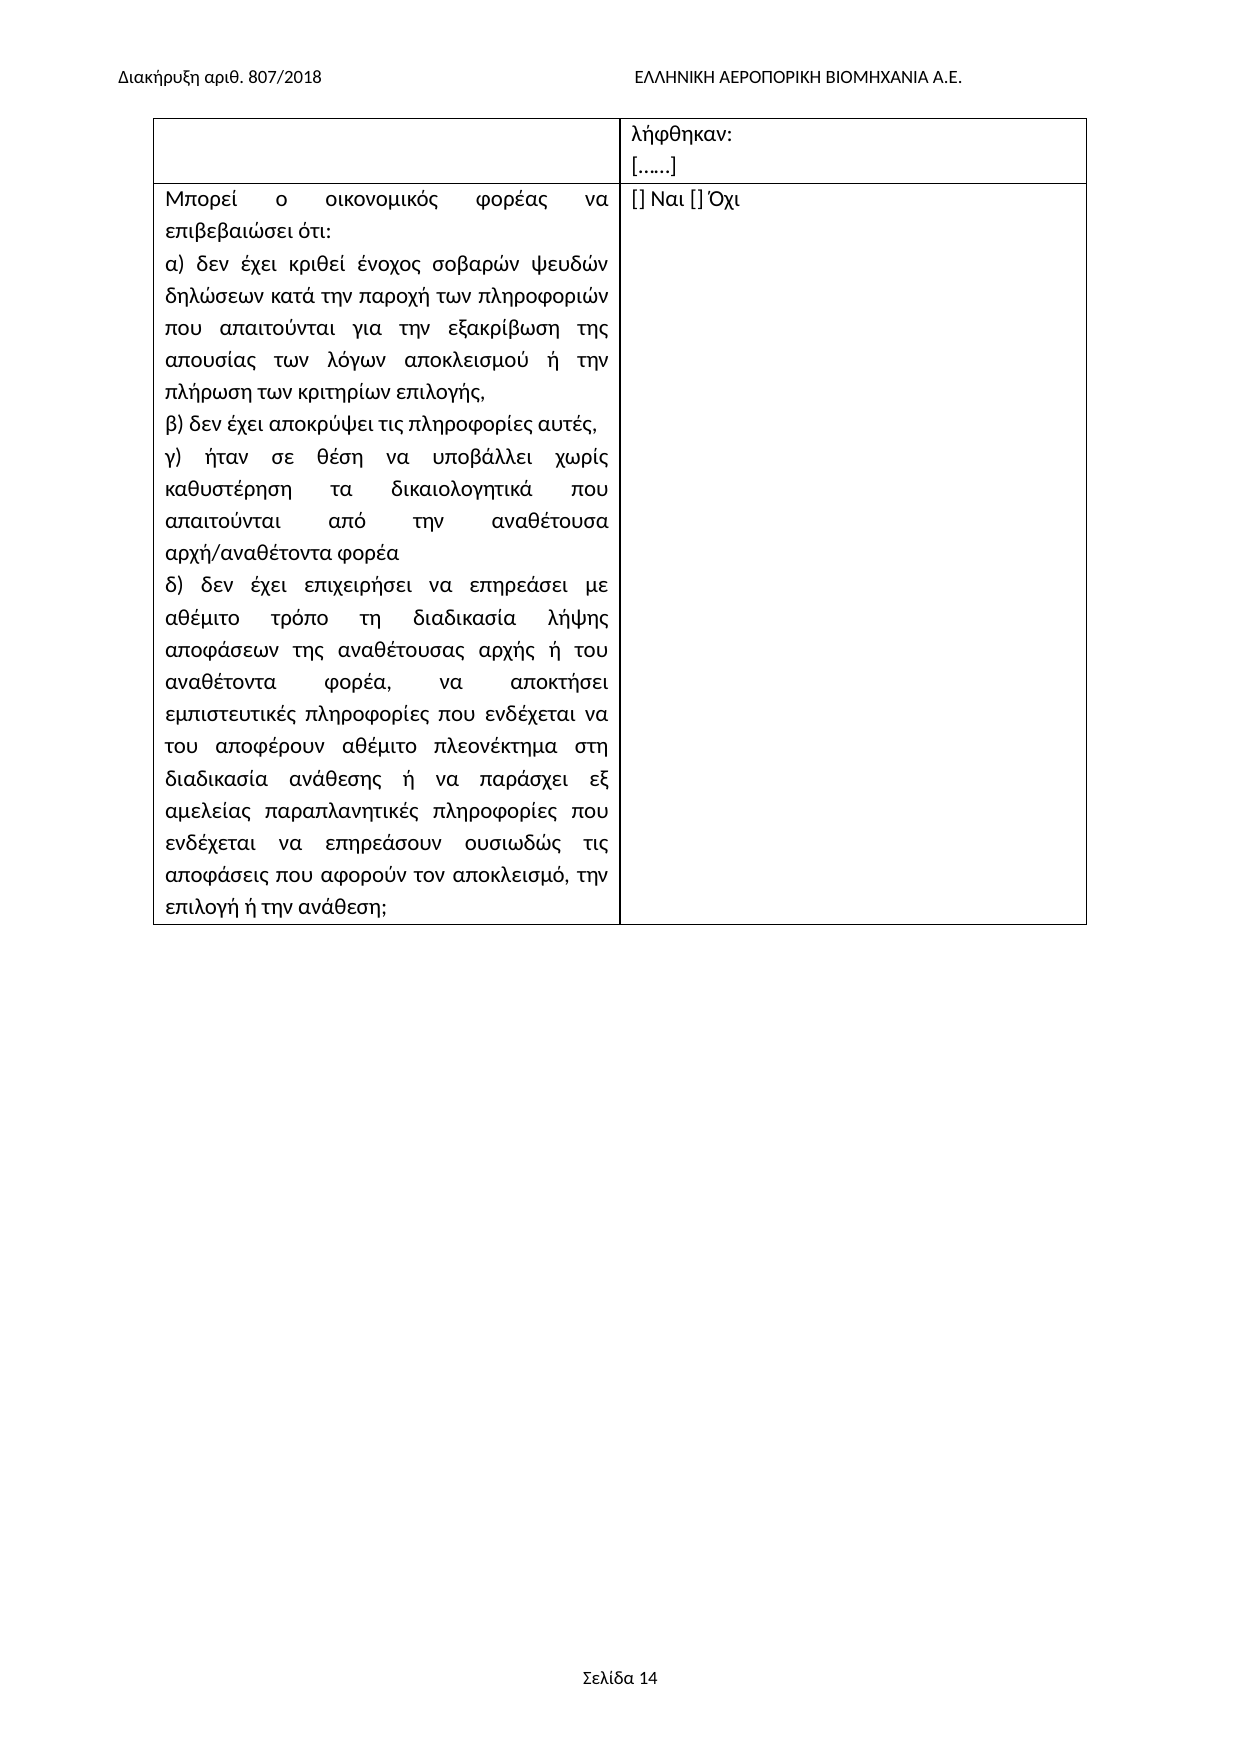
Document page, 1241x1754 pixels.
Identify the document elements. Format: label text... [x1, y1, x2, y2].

table_cell Μπορεί ο οικονομικός φορέας να επιβεβαιώσει ότι: α) δεν έχει κριθεί ένοχος σοβαρών ψευδών δηλώσεων κατά την παροχή των πληροφοριών που απαιτούνται για την εξακρίβωση της απουσίας των λόγων αποκλεισμού ή την πλήρωση των κριτηρίων επιλογής, β) δεν έχει αποκρύψει τις πληροφορίες αυτές, γ) ήταν σε θέση να υποβάλλει χωρίς καθυστέρηση τα δικαιολογητικά που απαιτούνται από την αναθέτουσα αρχή/αναθέτοντα φορέα δ) δεν έχει επιχειρήσει να επηρεάσει με αθέμιτο τρόπο τη διαδικασία λήψης αποφάσεων της αναθέτουσας αρχής ή του αναθέτοντα φορέα, να αποκτήσει εμπιστευτικές πληροφορίες που ενδέχεται να του αποφέρουν αθέμιτο πλεονέκτημα στη διαδικασία ανάθεσης ή να παράσχει εξ αμελείας παραπλανητικές πληροφορίες που ενδέχεται να επηρεάσουν ουσιωδώς τις αποφάσεις που αφορούν τον αποκλεισμό, την επιλογή ή την ανάθεση; [154, 184, 619, 924]
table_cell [621, 119, 1086, 183]
table_cell [] Ναι [] Όχι [621, 184, 1086, 924]
